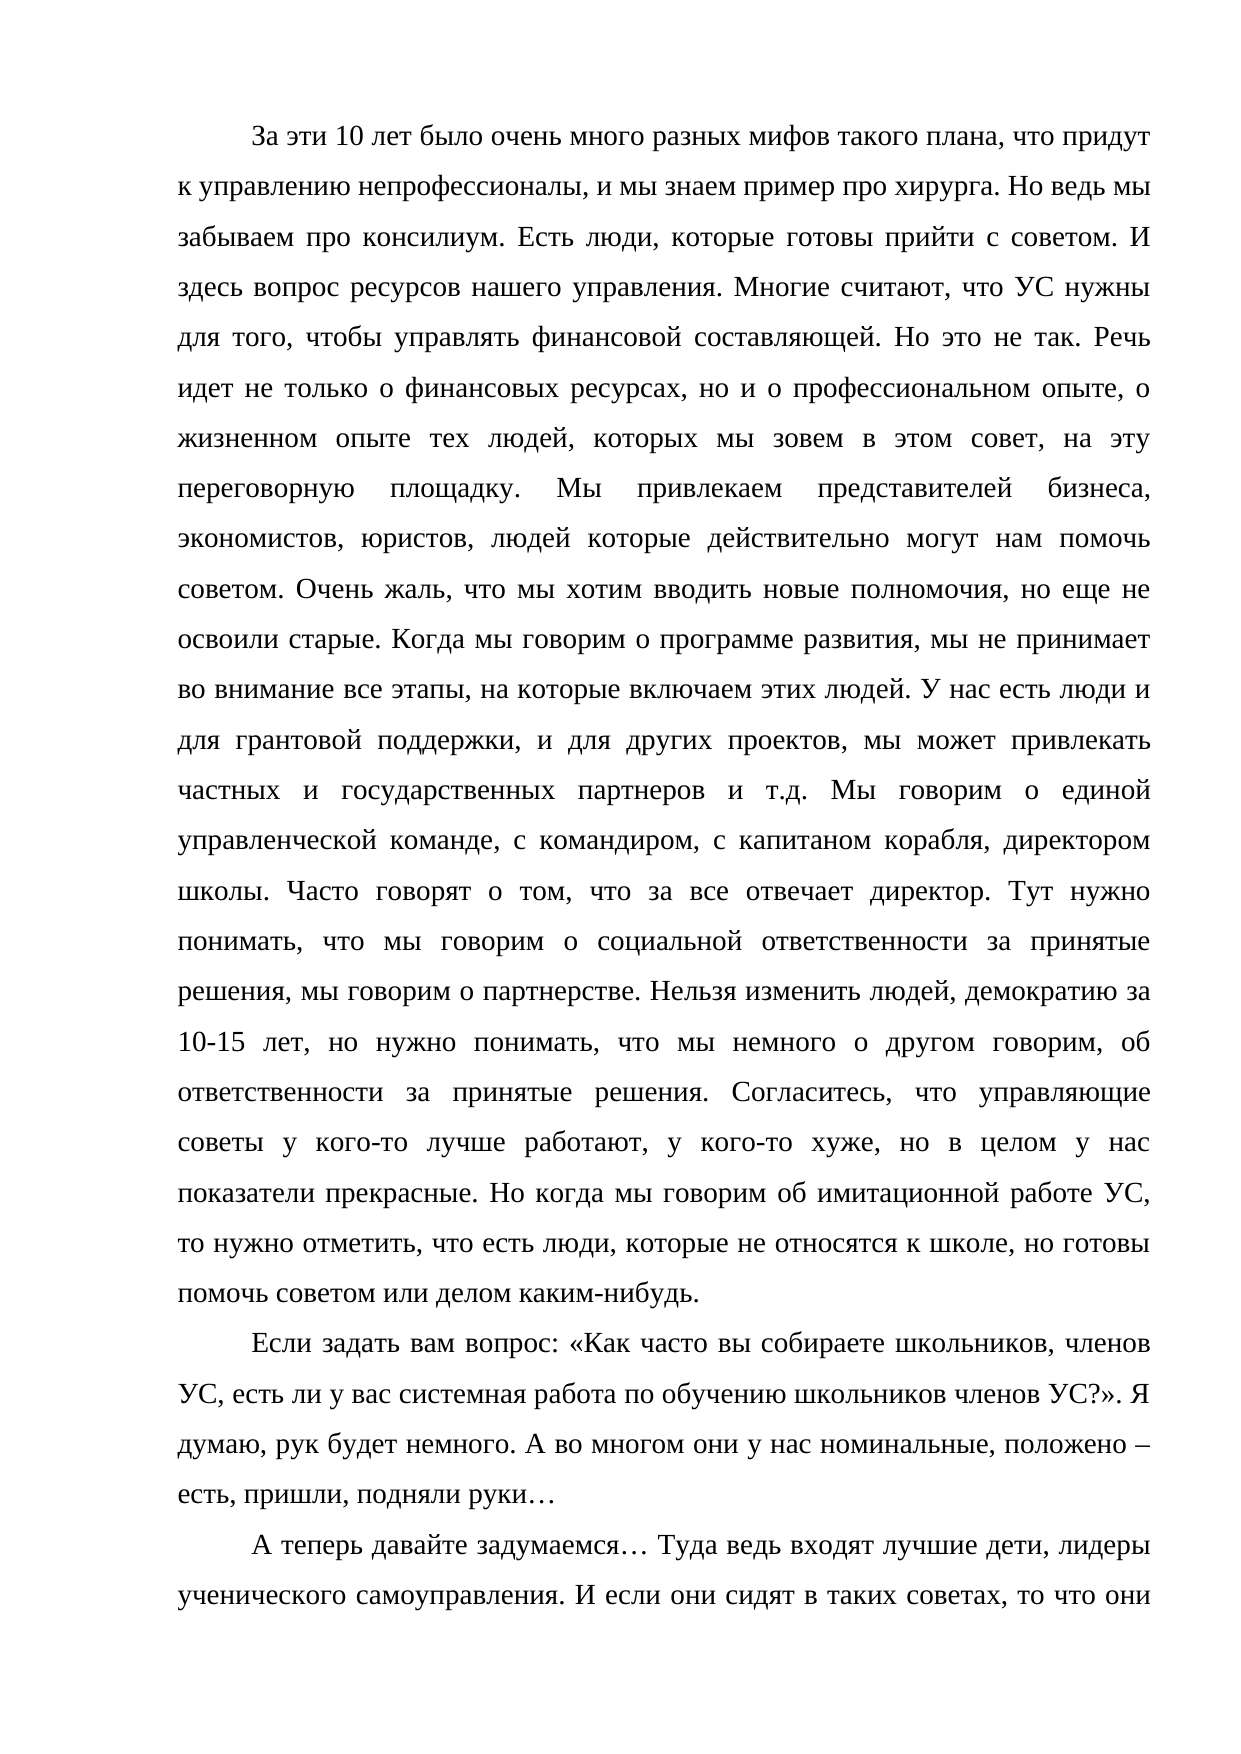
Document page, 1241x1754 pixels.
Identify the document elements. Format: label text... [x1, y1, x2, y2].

text За эти 10 лет было очень много разных мифов такого плана, что придут к управлению непрофессионалы, и мы знаем пример про хирурга. Но ведь мы забываем про консилиум. Есть люди, которые готовы прийти с советом. И здесь вопрос ресурсов нашего управления. Многие считают, что УС нужны для того, чтобы управлять финансовой составляющей. Но это не так. Речь идет не только о финансовых ресурсах, но и о профессиональном опыте, о жизненном опыте тех людей, которых мы зовем в этом совет, на эту переговорную площадку. Мы привлекаем представителей бизнеса, экономистов, юристов, людей которые действительно могут нам помочь советом. Очень жаль, что мы хотим вводить новые полномочия, но еще не освоили старые. Когда мы говорим о программе развития, мы не принимает во внимание все этапы, на которые включаем этих людей. У нас есть люди и для грантовой поддержки, и для других проектов, мы может привлекать частных и государственных партнеров и т.д. Мы говорим о единой управленческой команде, с командиром, с капитаном корабля, директором школы. Часто говорят о том, что за все отвечает директор. Тут нужно понимать, что мы говорим о социальной ответственности за принятые решения, мы говорим о партнерстве. Нельзя изменить людей, демократию за 10-15 лет, но нужно понимать, что мы немного о другом говорим, об ответственности за принятые решения. Согласитесь, что управляющие советы у кого-то лучше работают, у кого-то хуже, но в целом у нас показатели прекрасные. Но когда мы говорим об имитационной работе УС, то нужно отметить, что есть люди, которые не относятся к школе, но готовы помочь советом или делом каким-нибудь. [177, 118, 1152, 1309]
text Если задать вам вопрос: «Как часто вы собираете школьников, членов УС, есть ли у вас системная работа по обучению школьников членов УС?». Я думаю, рук будет немного. А во многом они у нас номинальные, положено – есть, пришли, подняли руки… [177, 1326, 1152, 1510]
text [177, 1527, 1152, 1611]
